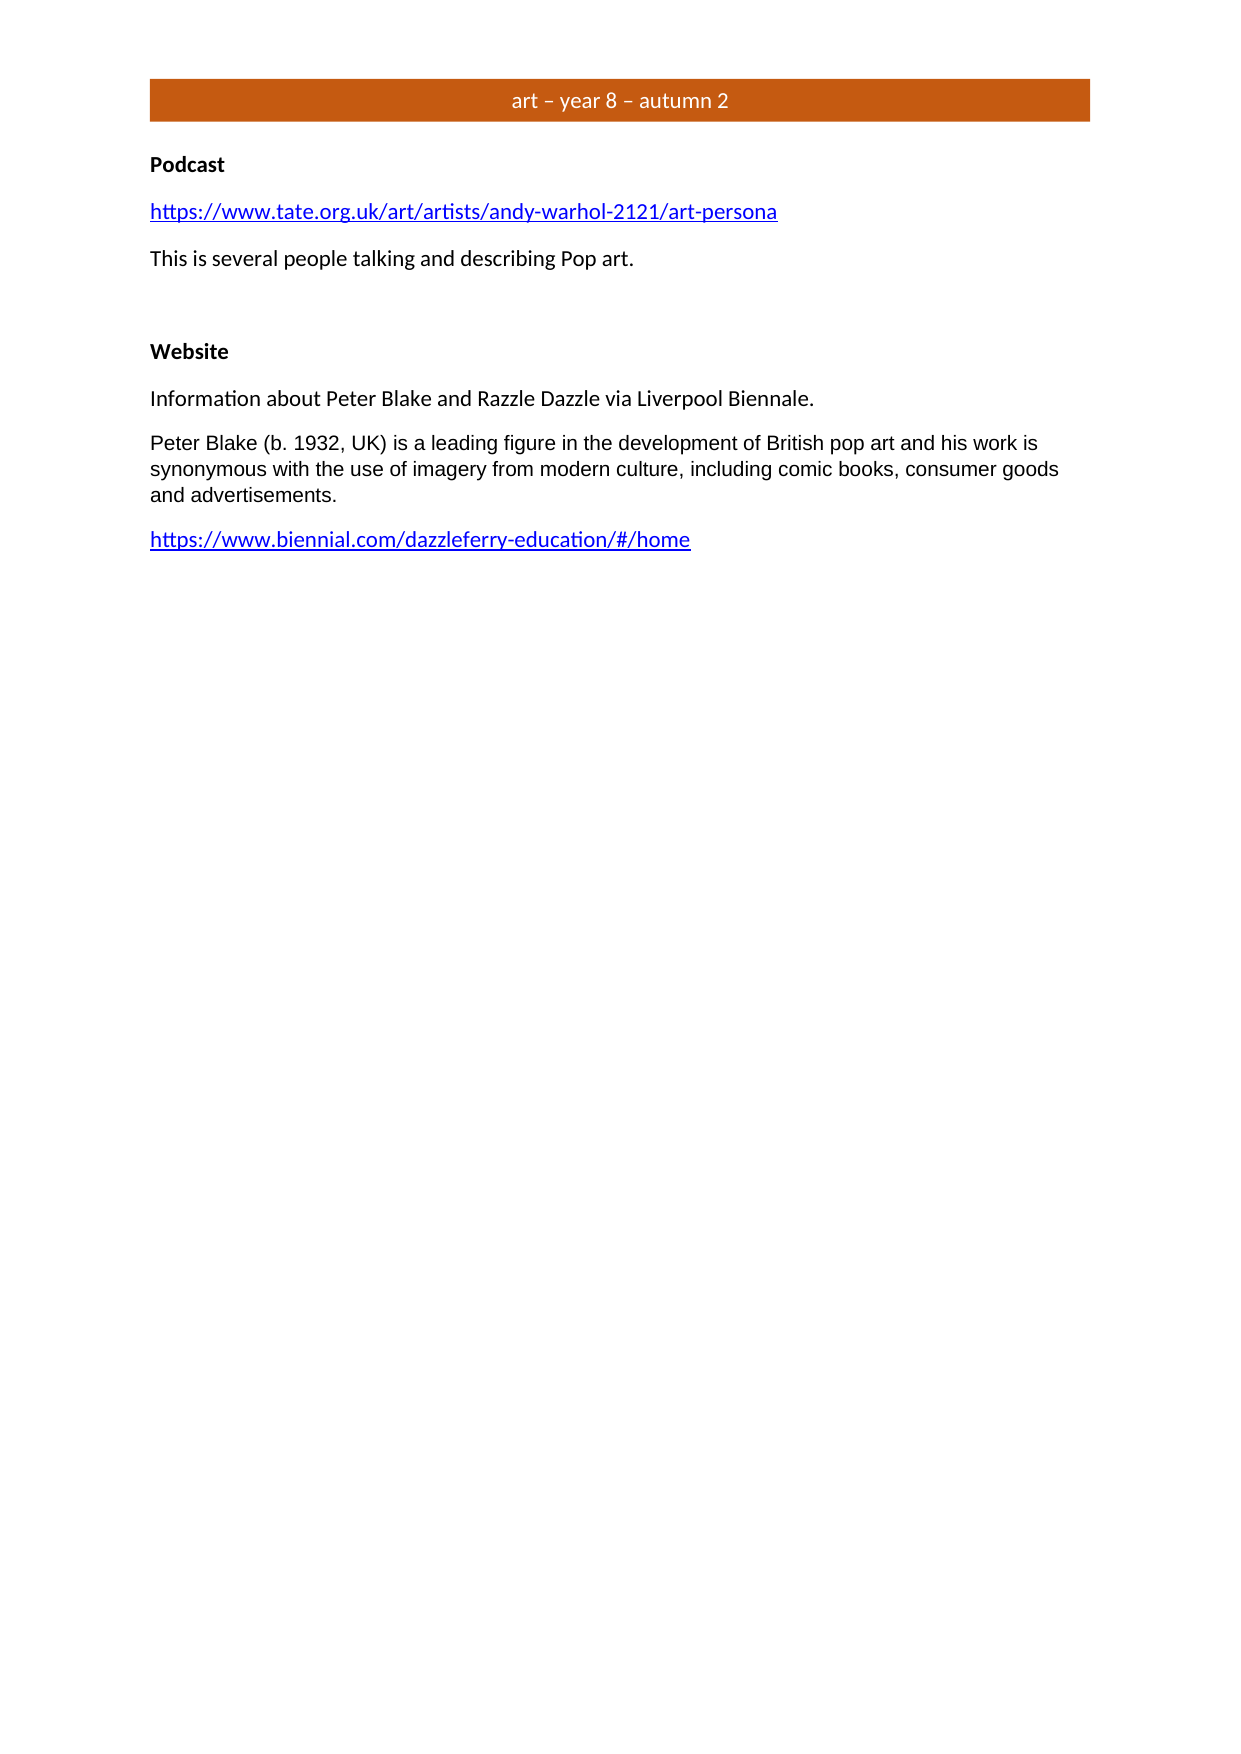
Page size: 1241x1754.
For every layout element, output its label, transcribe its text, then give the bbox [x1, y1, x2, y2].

text Website [150, 337, 1090, 366]
text Podcast [150, 150, 1090, 178]
text This is several people talking and describing Pop art. [150, 244, 1090, 272]
text https://www.biennial.com/dazzleferry-education/#/home [150, 525, 1090, 553]
text Information about Peter Blake and Razzle Dazzle via Liverpool Biennale. [150, 384, 1090, 412]
text Peter Blake (b. 1932, UK) is a leading figure in the development of British pop art and his work is synonymous with the use of imagery from modern culture, including comic books, consumer goods and advertisements. [150, 431, 1090, 507]
text https://www.tate.org.uk/art/artists/andy-warhol-2121/art-persona [150, 197, 1090, 225]
